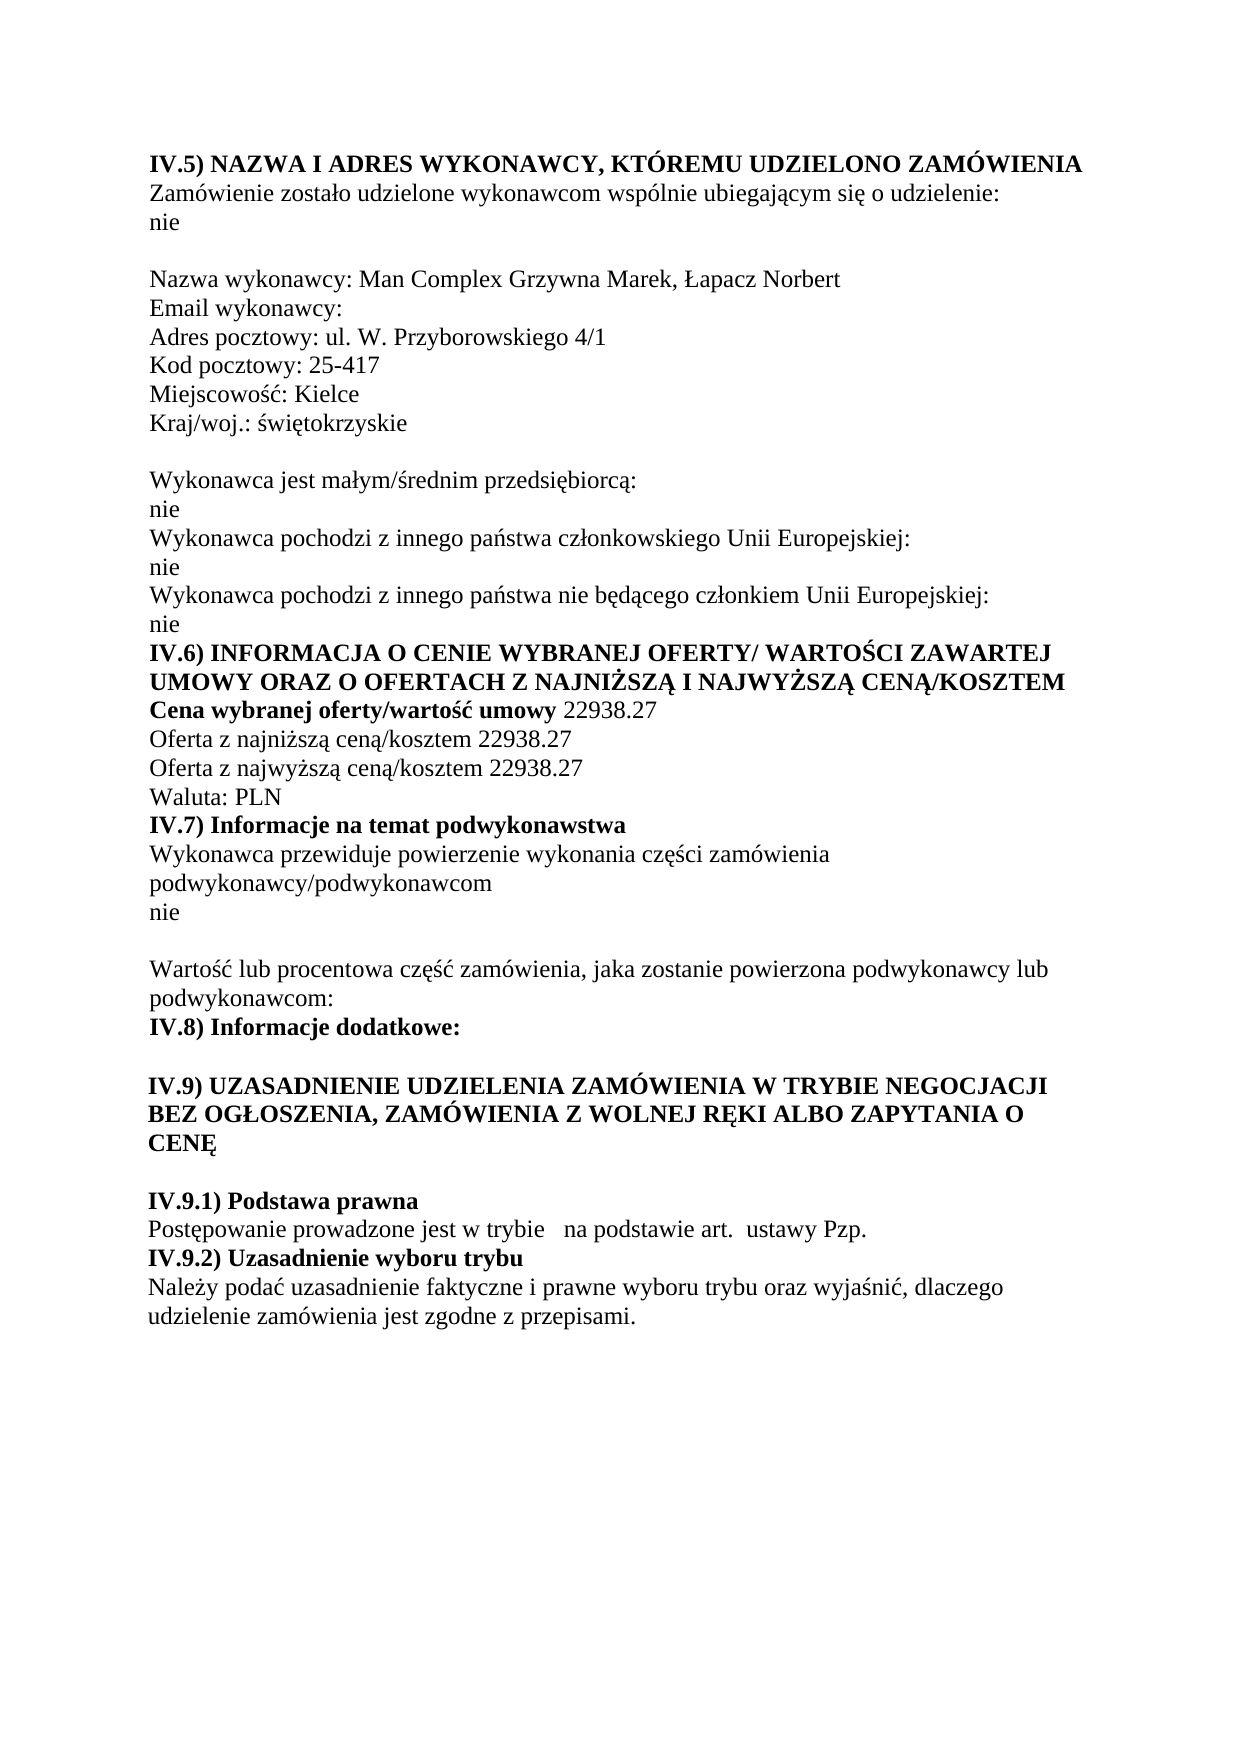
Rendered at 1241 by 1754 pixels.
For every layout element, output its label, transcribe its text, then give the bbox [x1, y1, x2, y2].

text IV.9.2) Uzasadnienie wyboru trybu [148, 1243, 1093, 1272]
text IV.9) UZASADNIENIE UDZIELENIA ZAMÓWIENIA W TRYBIE NEGOCJACJI BEZ OGŁOSZENIA, ZAMÓWIENIA Z WOLNEJ RĘKI ALBO ZAPYTANIA O CENĘ [148, 1071, 1093, 1157]
text Postępowanie prowadzone jest w trybie na podstawie art. ustawy Pzp. [148, 1214, 1093, 1243]
text Należy podać uzasadnienie faktyczne i prawne wyboru trybu oraz wyjaśnić, dlaczego udzielenie zamówienia jest zgodne z przepisami. [148, 1272, 1093, 1329]
text IV.9.1) Podstawa prawna [148, 1186, 1093, 1214]
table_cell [148, 148, 1093, 1042]
